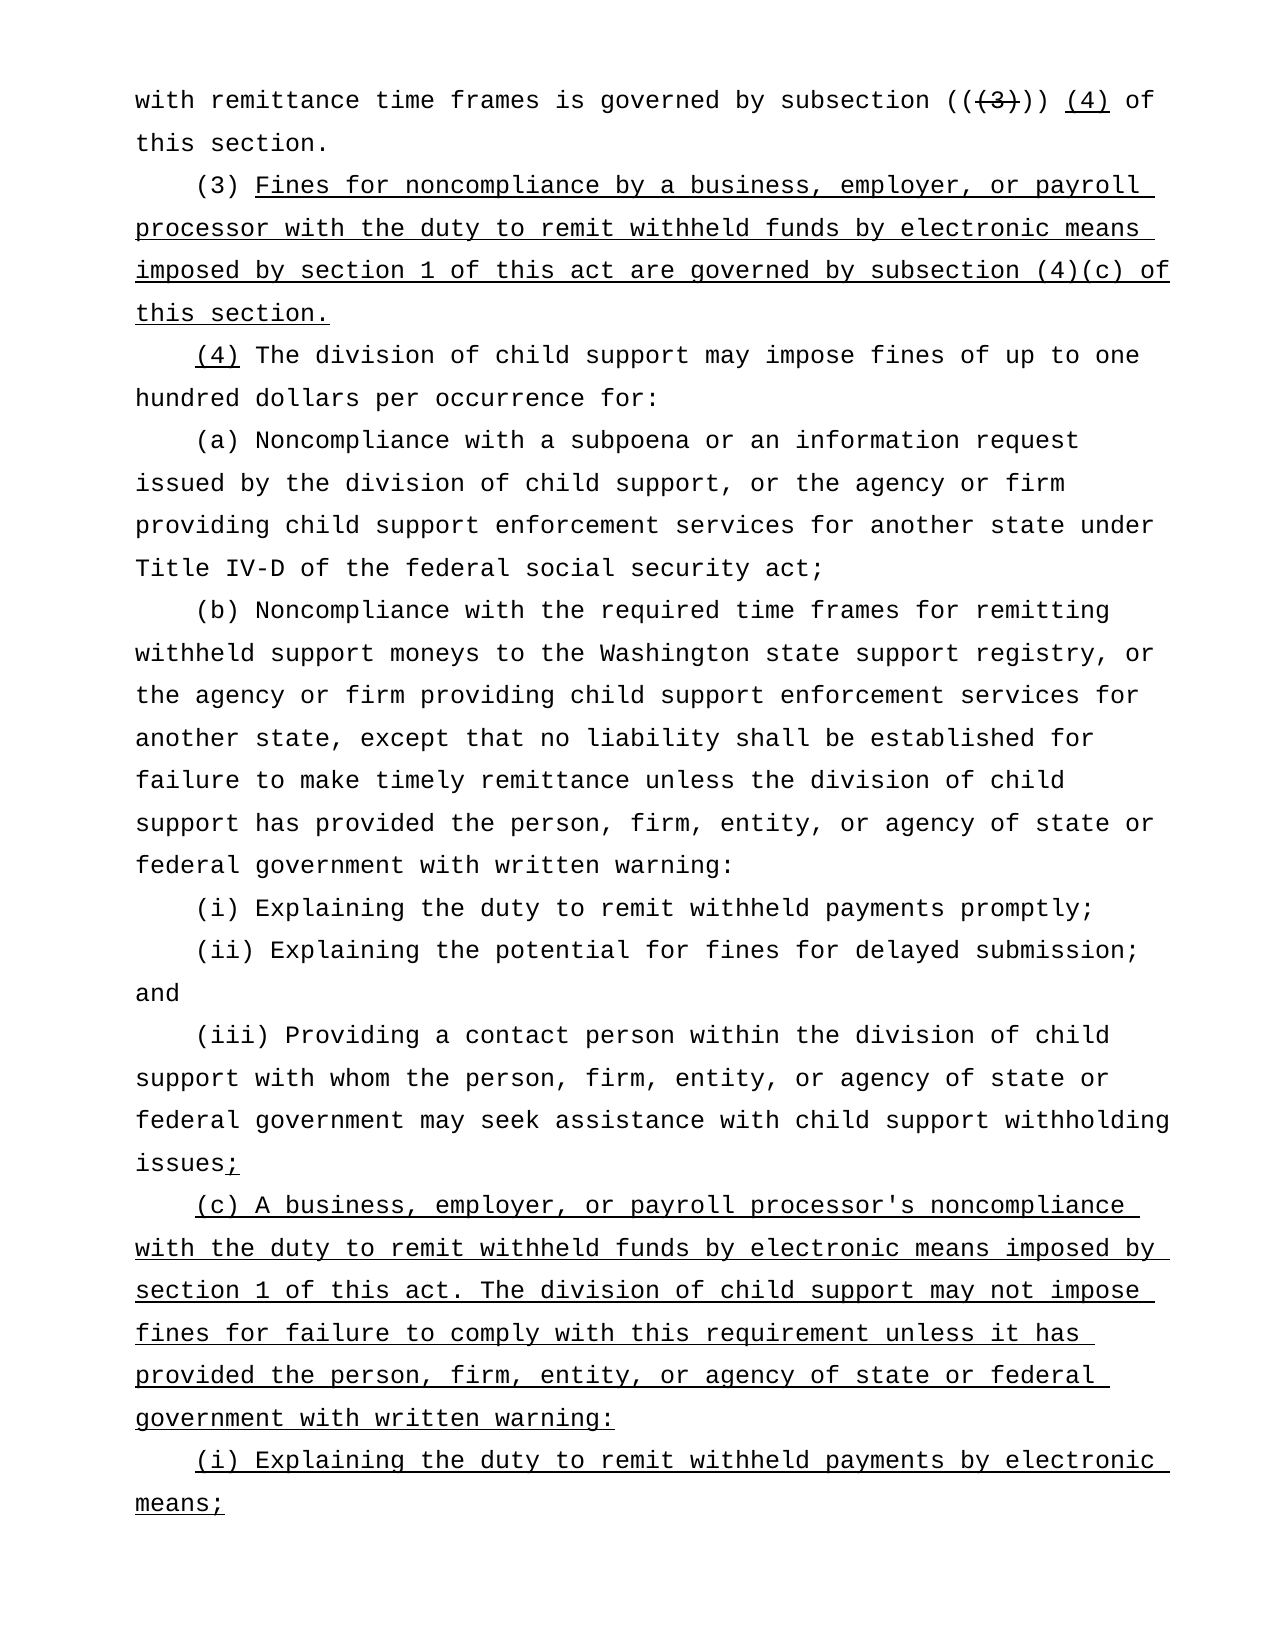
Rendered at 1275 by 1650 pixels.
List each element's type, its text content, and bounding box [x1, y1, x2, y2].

text (i) Explaining the duty to remit withheld payments by electronic means; [135, 1435, 1170, 1520]
text (a) Noncompliance with a subpoena or an information request issued by the division of child support, or the agency or firm providing child support enforcement services for another state under Title IV-D of the federal social security act; [135, 415, 1170, 585]
text (b) Noncompliance with the required time frames for remitting withheld support moneys to the Washington state support registry, or the agency or firm providing child support enforcement services for another state, except that no liability shall be established for failure to make timely remittance unless the division of child support has provided the person, firm, entity, or agency of state or federal government with written warning: [135, 585, 1170, 882]
text (3) Fines for noncompliance by a business, employer, or payroll processor with the duty to remit withheld funds by electronic means imposed by section 1 of this act are governed by subsection (4)(c) of this section. [135, 283, 1170, 330]
text (ii) Explaining the potential for fines for delayed submission; and [135, 925, 1170, 1010]
text (4) The division of child support may impose fines of up to one hundred dollars per occurrence for: [135, 330, 1170, 415]
text (i) Explaining the duty to remit withheld payments promptly; [135, 882, 1170, 925]
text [135, 75, 1170, 160]
text (c) A business, employer, or payroll processor's noncompliance with the duty to remit withheld funds by electronic means imposed by section 1 of this act. The division of child support may not impose fines for failure to comply with this requirement unless it has provided the person, firm, entity, or agency of state or federal government with written warning: [135, 1180, 1170, 1259]
text (3) Fines for noncompliance by a business, employer, or payroll processor with the duty to remit withheld funds by electronic means imposed by section 1 of this act are governed by subsection (4)(c) of this section. [135, 160, 1170, 281]
text (iii) Providing a contact person within the division of child support with whom the person, firm, entity, or agency of state or federal government may seek assistance with child support withholding issues; [135, 1010, 1170, 1180]
text (c) A business, employer, or payroll processor's noncompliance with the duty to remit withheld funds by electronic means imposed by section 1 of this act. The division of child support may not impose fines for failure to comply with this requirement unless it has provided the person, firm, entity, or agency of state or federal government with written warning: [135, 1260, 1170, 1435]
